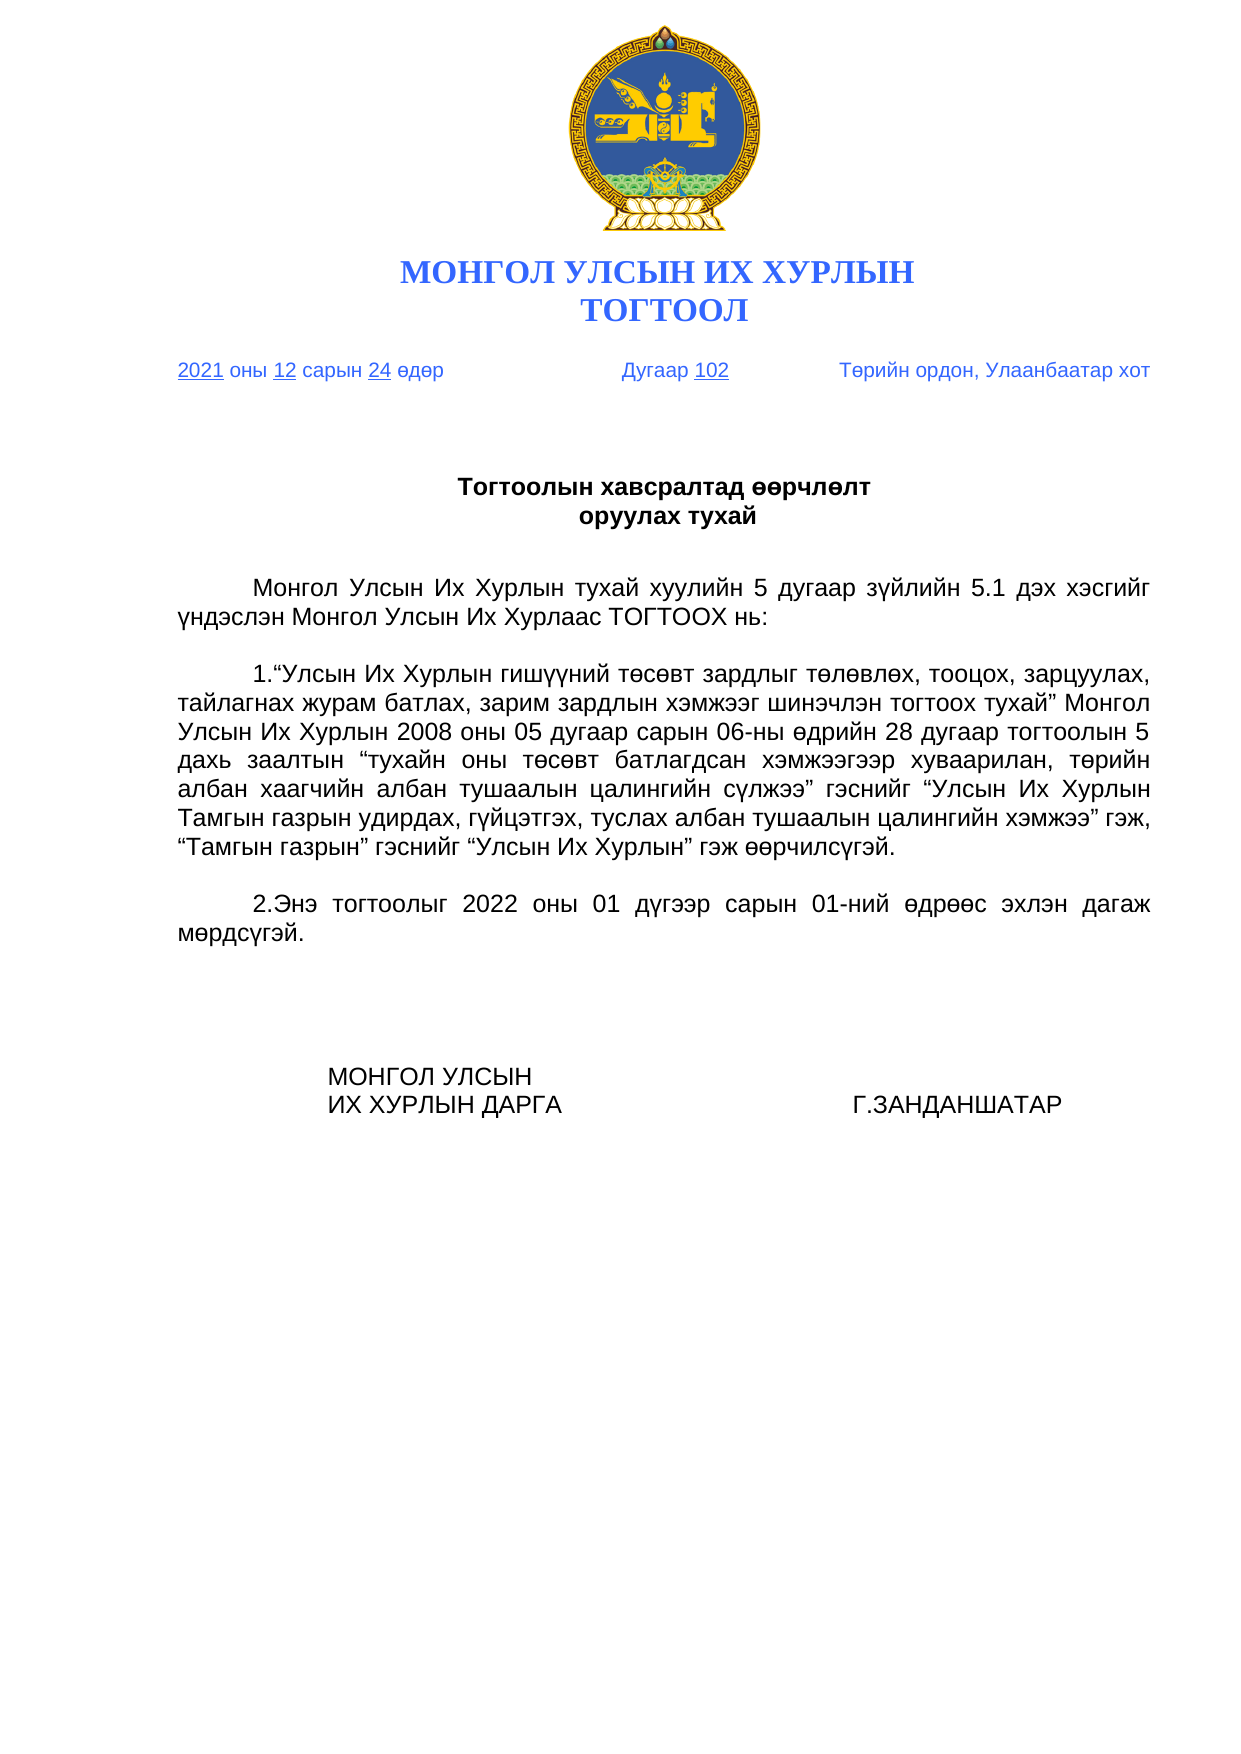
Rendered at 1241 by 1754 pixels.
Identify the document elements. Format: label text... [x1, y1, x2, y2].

title МОНГОЛ УЛСЫН ИХ ХУРЛЫН [162, 252, 1152, 291]
text МОНГОЛ УЛСЫН [177, 1062, 1152, 1090]
text ИХ ХУРЛЫН ДАРГА Г.ЗАНДАНШАТАР [177, 1090, 1152, 1119]
text Тогтоолын хавсралтад өөрчлөлт [177, 472, 1152, 501]
subtitle ТОГТООЛ [177, 291, 1152, 329]
text 2021 оны 12 сарын 24 өдөр Дугаар 102 Төрийн ордон, Улаанбаатар хот [177, 358, 1152, 382]
text оруулах тухай [177, 501, 1152, 530]
text 1.“Улсын Их Хурлын гишүүний төсөвт зардлыг төлөвлөх, тооцох, зарцуулах, тайлагнах журам батлах, зарим зардлын хэмжээг шинэчлэн тогтоох тухай” Монгол Улсын Их Хурлын 2008 оны 05 дугаар сарын 06-ны өдрийн 28 дугаар тогтоолын 5 дахь заалтын “тухайн оны төсөвт батлагдсан хэмжээгээр хуваарилан, төрийн албан хаагчийн албан тушаалын цалингийн сүлжээ” гэснийг “Улсын Их Хурлын Тамгын газрын удирдах, гүйцэтгэх, туслах албан тушаалын цалингийн хэмжээ” гэж, “Тамгын газрын” гэснийг “Улсын Их Хурлын” гэж өөрчилсүгэй. [177, 659, 1152, 860]
text 2.Энэ тогтоолыг 2022 оны 01 дүгээр сарын 01-ний өдрөөс эхлэн дагаж мөрдсүгэй. [177, 889, 1152, 947]
text Монгол Улсын Их Хурлын тухай хуулийн 5 дугаар зүйлийн 5.1 дэх хэсгийг үндэслэн Монгол Улсын Их Хурлаас ТОГТООХ нь: [177, 573, 1152, 630]
picture [568, 24, 761, 231]
